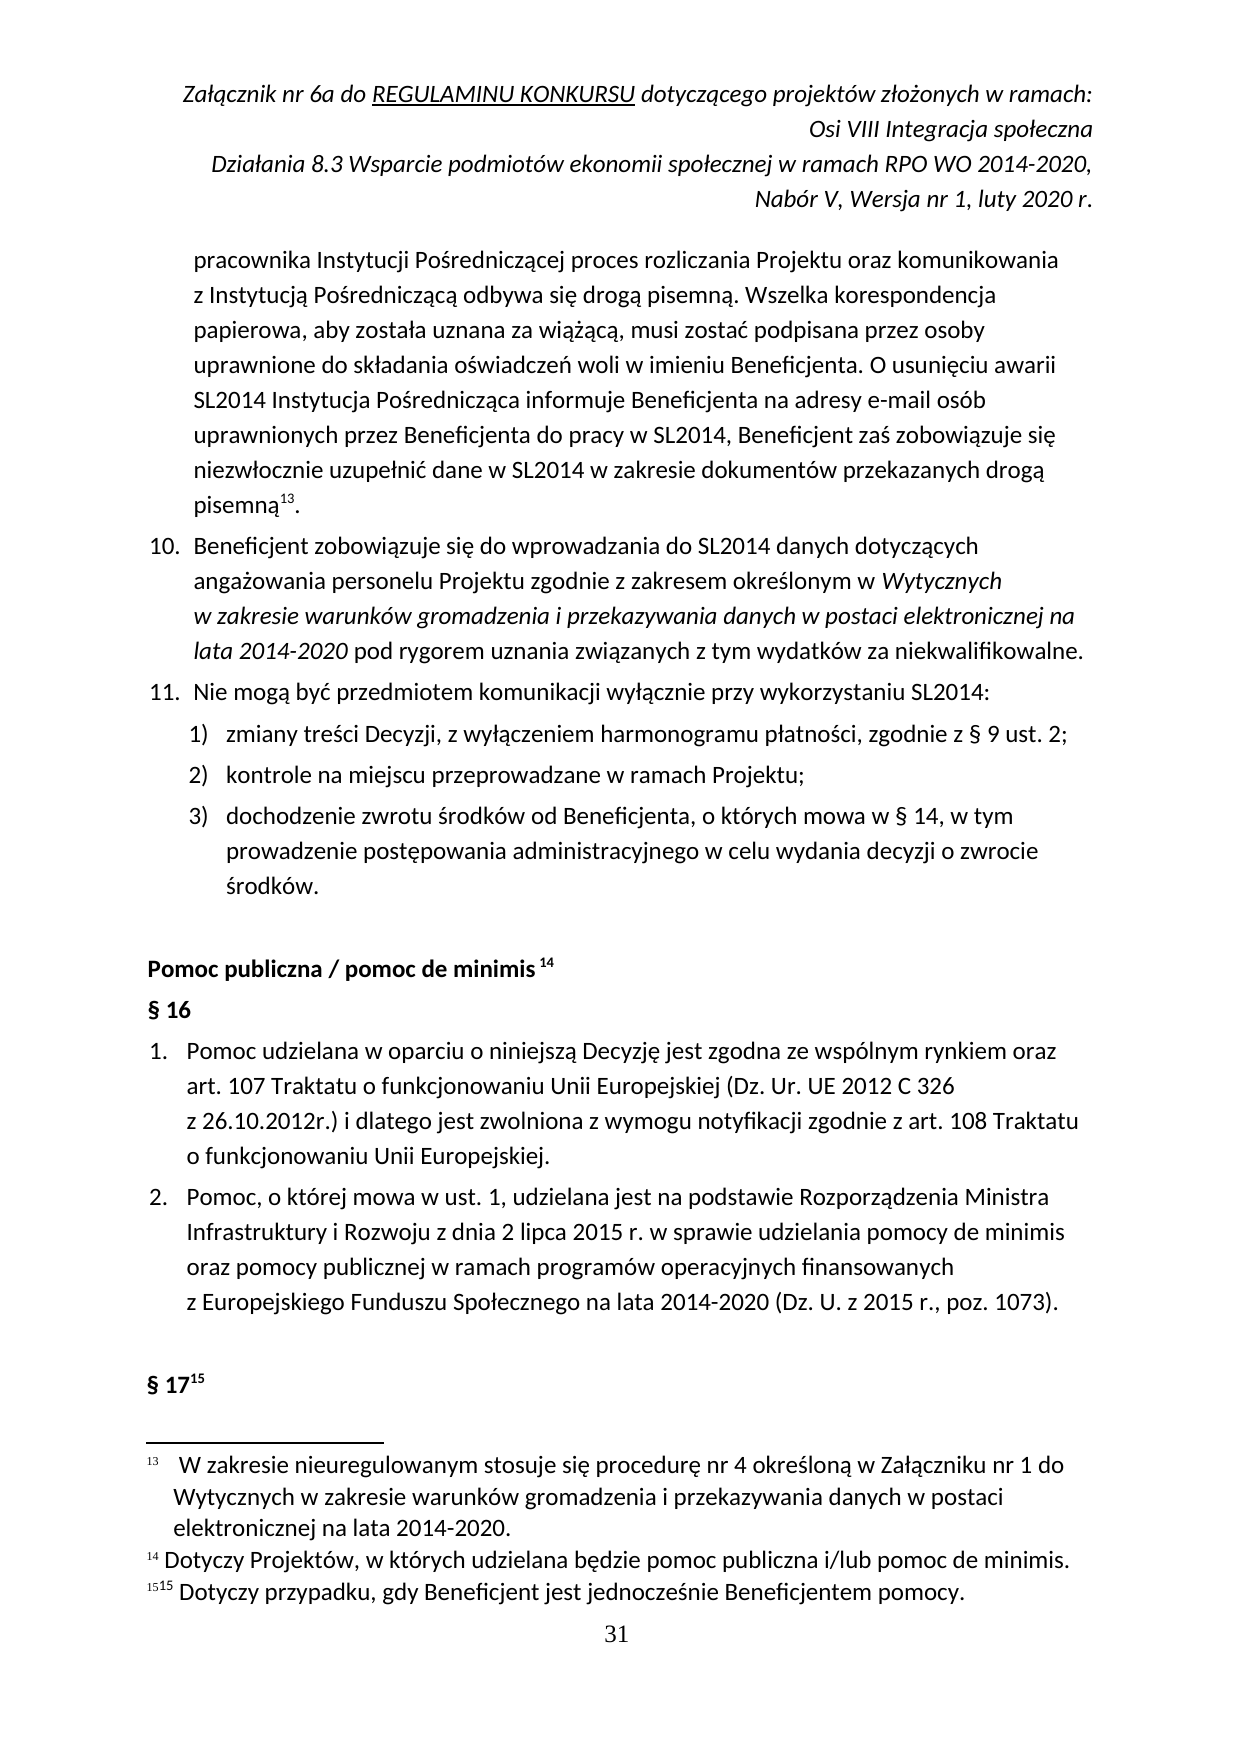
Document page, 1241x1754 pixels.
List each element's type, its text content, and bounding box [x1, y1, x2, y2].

text Pomoc publiczna / pomoc de minimis [147, 953, 1093, 983]
text § 17 [146, 1369, 1095, 1399]
list kontrole na miejscu przeprowadzane w ramach Projektu; [188, 759, 1093, 789]
list Beneficjent zobowiązuje się do wprowadzania do SL2014 danych dotyczących angażowania personelu Projektu zgodnie z zakresem określonym w Wytycznych w zakresie warunków gromadzenia i przekazywania danych w postaci elektronicznej na lata 2014-2020 pod rygorem uznania związanych z tym wydatków za niekwalifikowalne. [149, 530, 1093, 666]
list Nie mogą być przedmiotem komunikacji wyłącznie przy wykorzystaniu SL2014: [149, 677, 1093, 707]
list Pomoc udzielana w oparciu o niniejszą Decyzję jest zgodna ze wspólnym rynkiem oraz art. 107 Traktatu o funkcjonowaniu Unii Europejskiej (Dz. Ur. UE 2012 C 326 z 26.10.2012r.) i dlatego jest zwolniona z wymogu notyfikacji zgodnie z art. 108 Traktatu o funkcjonowaniu Unii Europejskiej. [149, 1035, 1093, 1171]
text § 16 [147, 994, 1093, 1024]
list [149, 244, 1093, 519]
list dochodzenie zwrotu środków od Beneficjenta, o których mowa w § 14, w tym prowadzenie postępowania administracyjnego w celu wydania decyzji o zwrocie środków. [188, 800, 1093, 901]
list zmiany treści Decyzji, z wyłączeniem harmonogramu płatności, zgodnie z § 9 ust. 2; [188, 718, 1093, 748]
list Pomoc, o której mowa w ust. 1, udzielana jest na podstawie Rozporządzenia Ministra Infrastruktury i Rozwoju z dnia 2 lipca 2015 r. w sprawie udzielania pomocy de minimis oraz pomocy publicznej w ramach programów operacyjnych finansowanych z Europejskiego Funduszu Społecznego na lata 2014-2020 (Dz. U. z 2015 r., poz. 1073). [149, 1182, 1093, 1317]
